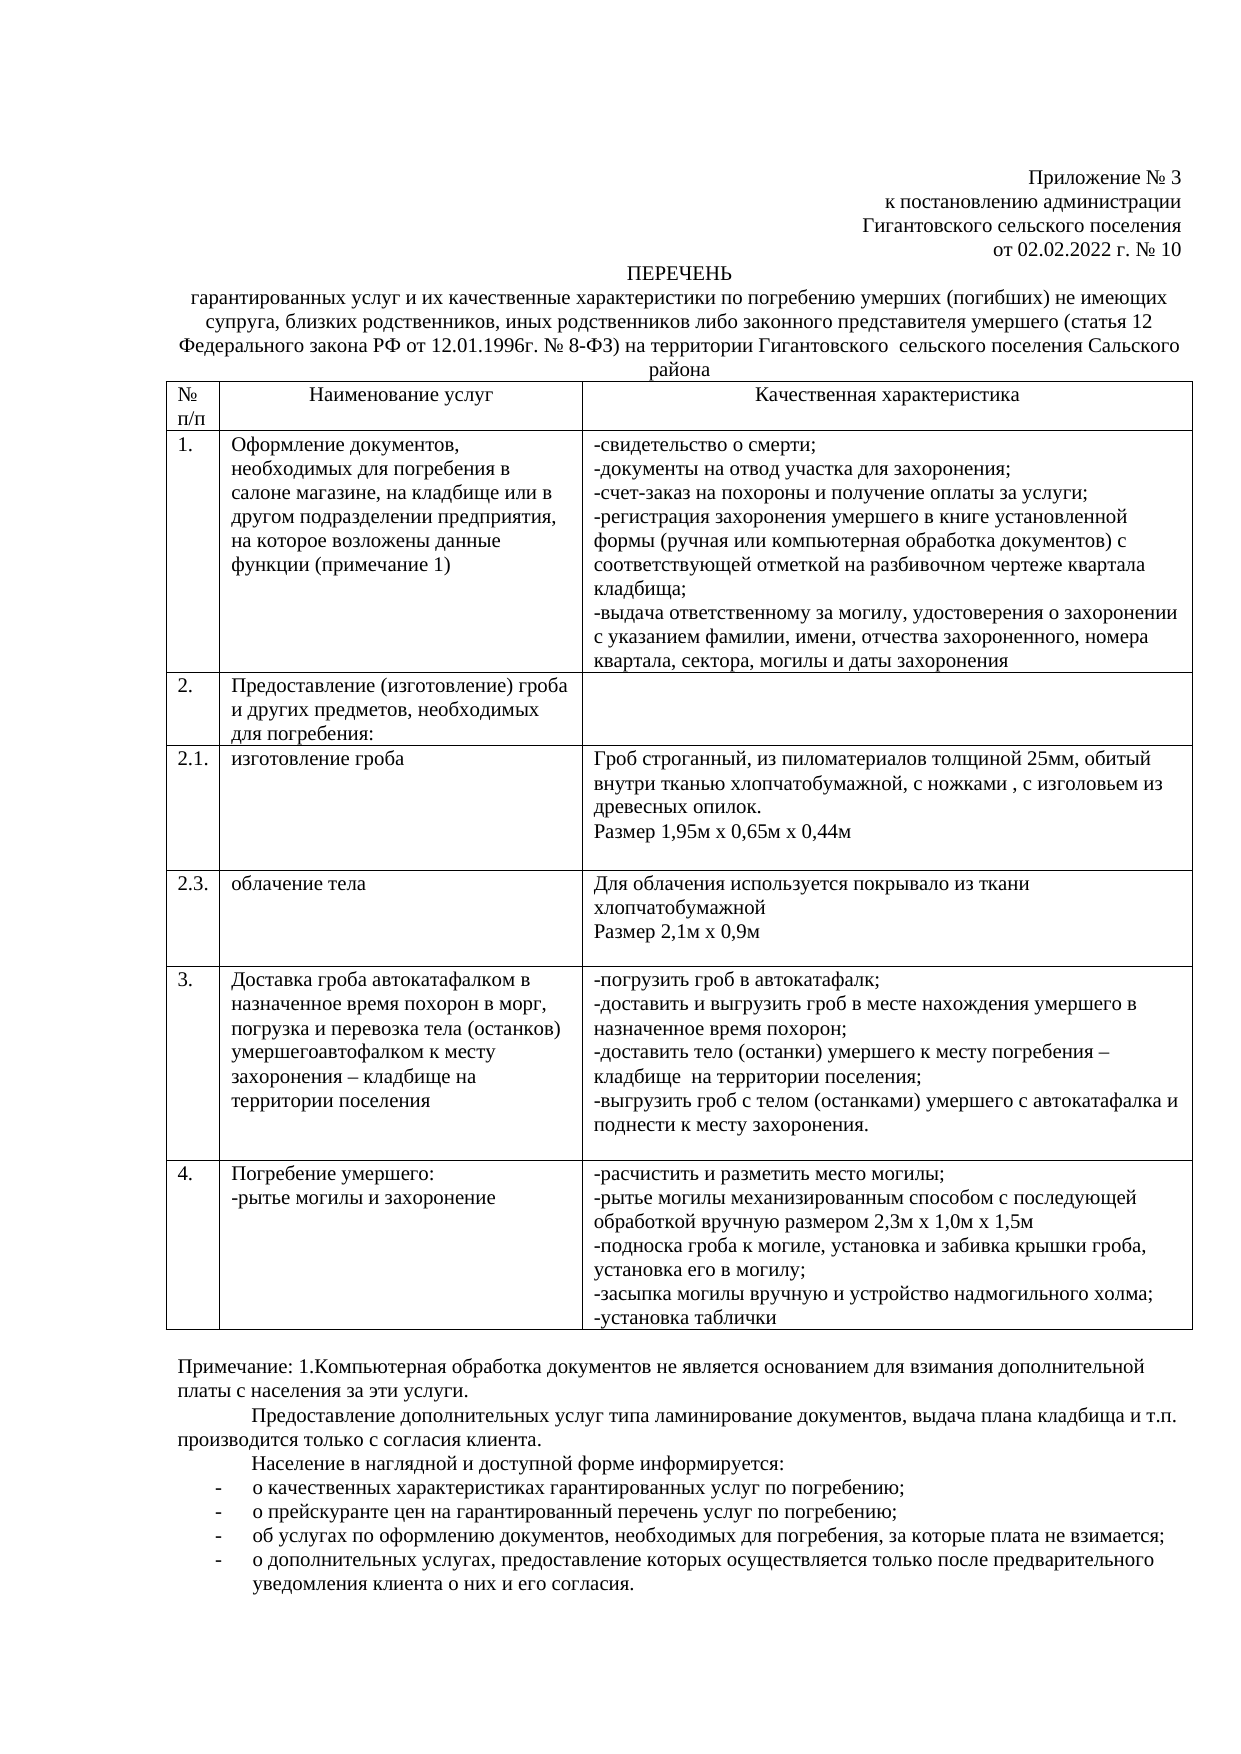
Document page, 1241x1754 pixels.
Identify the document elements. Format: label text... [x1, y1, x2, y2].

text Предоставление дополнительных услуг типа ламинирование документов, выдача плана кладбища и т.п. производится только с согласия клиента. [177, 1402, 1181, 1451]
table_header Качественная характеристика [583, 382, 1192, 430]
table_cell 1. [167, 431, 219, 672]
table_cell 2. [167, 673, 219, 745]
table_cell 2.3. [167, 871, 219, 966]
text Примечание: 1.Компьютерная обработка документов не является основанием для взимания дополнительной платы с населения за эти услуги. [177, 1354, 1181, 1402]
table_cell [583, 673, 1192, 745]
list об услугах по оформлению документов, необходимых для погребения, за которые плата не взимается; [215, 1523, 1181, 1547]
table_cell 4. [167, 1161, 219, 1329]
text гарантированных услуг и их качественные характеристики по погребению умерших (погибших) не имеющих супруга, близких родственников, иных родственников либо законного представителя умершего (статья 12 Федерального закона РФ от 12.01.1996г. № 8-ФЗ) на территории Гигантовского сельского поселения Сальского района [177, 285, 1181, 381]
text к постановлению администрации [177, 189, 1181, 213]
text ПЕРЕЧЕНЬ [177, 261, 1181, 285]
table_cell Для облачения используется покрывало из ткани хлопчатобумажной Размер 2,1м х 0,9м [583, 871, 1192, 966]
table_cell 3. [167, 967, 219, 1160]
table_cell Доставка гроба автокатафалком в назначенное время похорон в морг, погрузка и перевозка тела (останков) умершегоавтофалком к месту захоронения – кладбище на территории поселения [220, 967, 582, 1160]
table_cell Гроб строганный, из пиломатериалов толщиной 25мм, обитый внутри тканью хлопчатобумажной, с ножками , с изголовьем из древесных опилок. Размер 1,95м х 0,65м х 0,44м [583, 746, 1192, 870]
text Приложение № 3 [177, 165, 1181, 189]
text Население в наглядной и доступной форме информируется: [177, 1451, 1181, 1475]
table_cell -свидетельство о смерти; -документы на отвод участка для захоронения; -счет-заказ на похороны и получение оплаты за услуги; -регистрация захоронения умершего в книге установленной формы (ручная или компьютерная обработка документов) с соответствующей отметкой на разбивочном чертеже квартала кладбища; -выдача ответственному за могилу, удостоверения о захоронении с указанием фамилии, имени, отчества захороненного, номера квартала, сектора, могилы и даты захоронения [583, 431, 1192, 672]
table_header Наименование услуг [220, 382, 582, 430]
text Гигантовского сельского поселения [177, 213, 1181, 237]
table_cell Погребение умершего: -рытье могилы и захоронение [220, 1161, 582, 1329]
list о качественных характеристиках гарантированных услуг по погребению; [215, 1475, 1181, 1499]
text от 02.02.2022 г. № 10 [177, 237, 1181, 261]
list о прейскуранте цен на гарантированный перечень услуг по погребению; [215, 1499, 1181, 1523]
table_cell облачение тела [220, 871, 582, 966]
table_cell Оформление документов, необходимых для погребения в салоне магазине, на кладбище или в другом подразделении предприятия, на которое возложены данные функции (примечание 1) [220, 431, 582, 672]
table_cell изготовление гроба [220, 746, 582, 870]
table_cell Предоставление (изготовление) гроба и других предметов, необходимых для погребения: [220, 673, 582, 745]
list о дополнительных услугах, предоставление которых осуществляется только после предварительного уведомления клиента о них и его согласия. [215, 1547, 1181, 1595]
table_cell 2.1. [167, 746, 219, 870]
table_cell -расчистить и разметить место могилы; -рытье могилы механизированным способом с последующей обработкой вручную размером 2,3м х 1,0м х 1,5м -подноска гроба к могиле, установка и забивка крышки гроба, установка его в могилу; -засыпка могилы вручную и устройство надмогильного холма; -установка таблички [583, 1161, 1192, 1329]
table_cell -погрузить гроб в автокатафалк; -доставить и выгрузить гроб в месте нахождения умершего в назначенное время похорон; -доставить тело (останки) умершего к месту погребения – кладбище на территории поселения; -выгрузить гроб с телом (останками) умершего с автокатафалка и поднести к месту захоронения. [583, 967, 1192, 1160]
table_header № п/п [167, 382, 219, 430]
